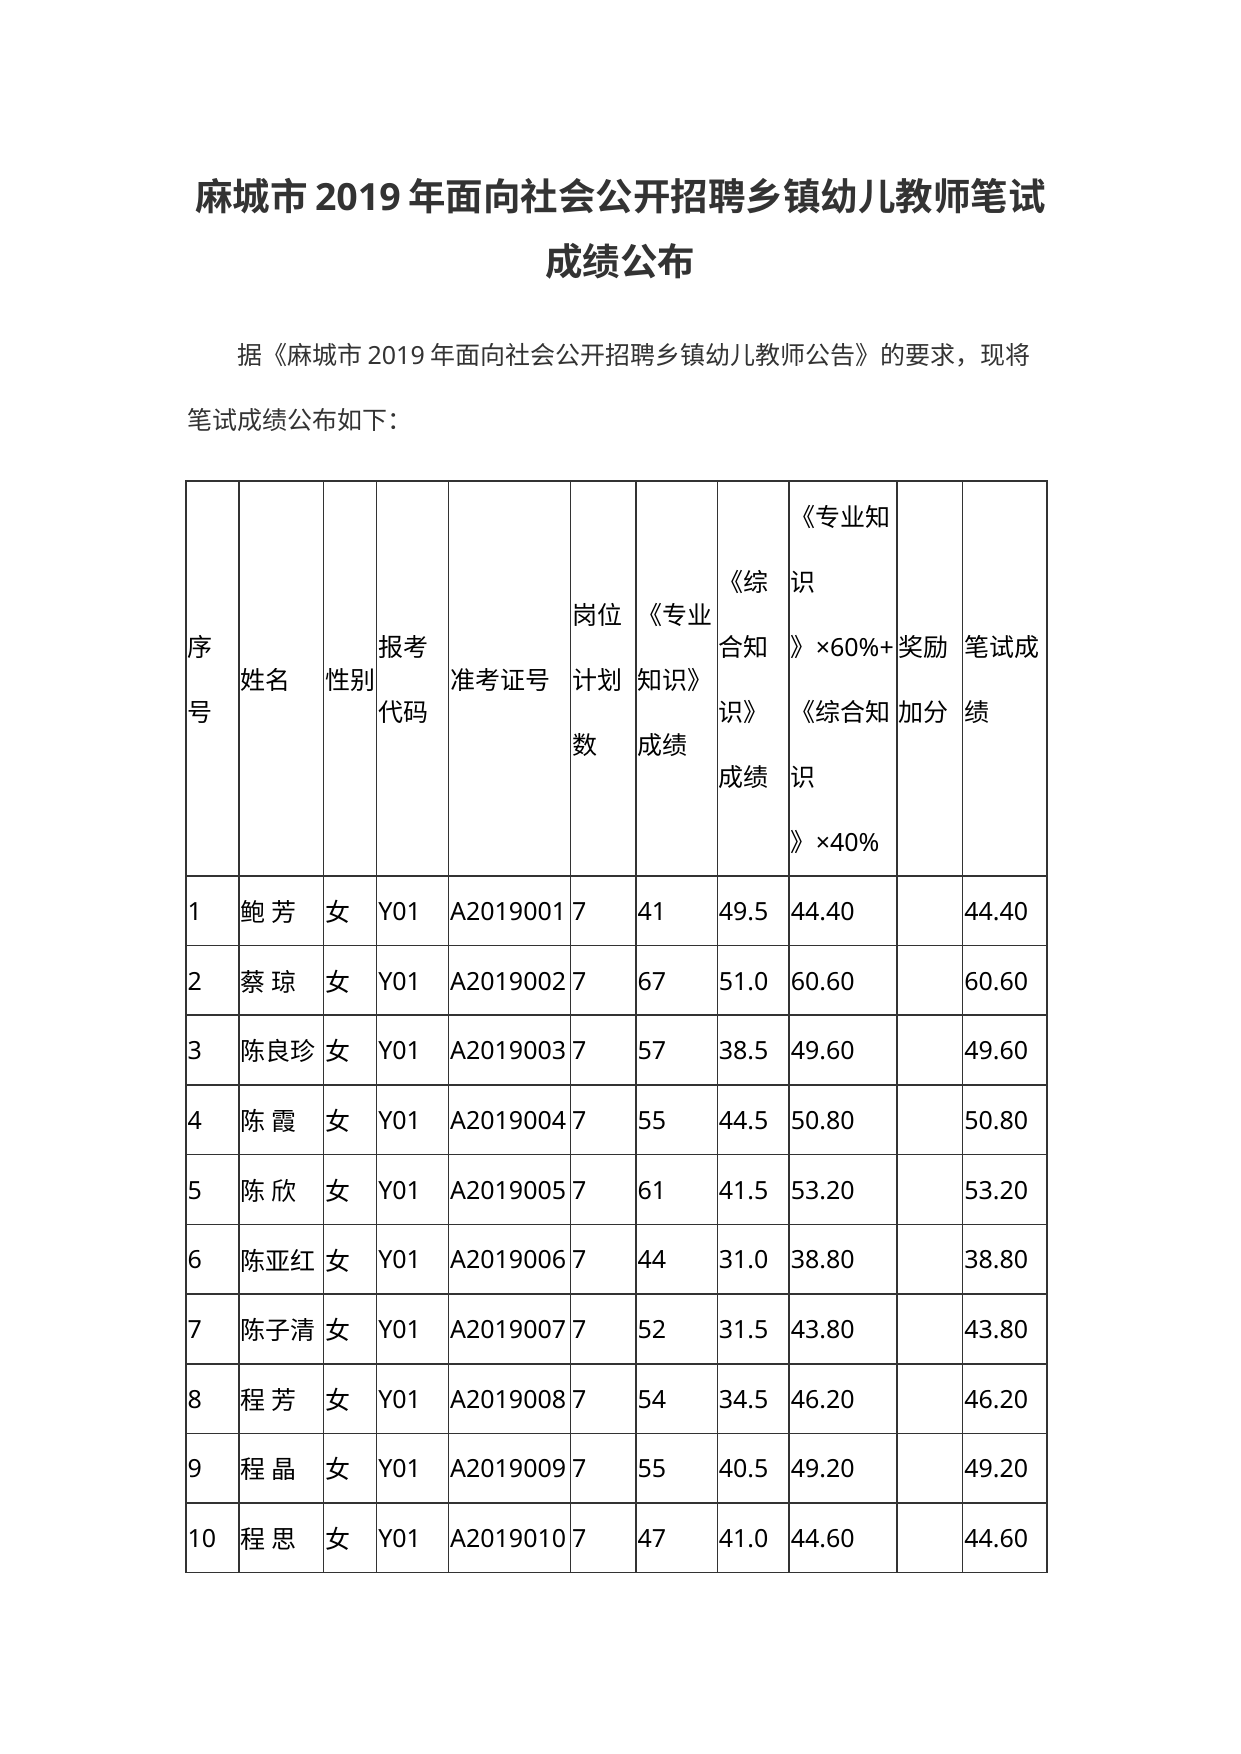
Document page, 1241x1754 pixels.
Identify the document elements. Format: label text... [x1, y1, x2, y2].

table_cell 2 [187, 946, 238, 1014]
table_cell 陈良珍 [240, 1016, 323, 1084]
table_cell 43.80 [790, 1295, 896, 1363]
table_cell 7 [571, 1225, 635, 1293]
table_cell Y01 [377, 1155, 448, 1223]
table_cell 55 [637, 1086, 717, 1154]
table_cell 7 [571, 946, 635, 1014]
table_cell 46.20 [790, 1365, 896, 1432]
table_cell 7 [187, 1295, 238, 1363]
table_cell 7 [571, 1365, 635, 1432]
table_cell [898, 1155, 962, 1223]
table_cell 38.5 [718, 1016, 788, 1084]
table_cell A2019010 [449, 1504, 570, 1572]
table_cell A2019003 [449, 1016, 570, 1084]
table_cell Y01 [377, 877, 448, 945]
table_cell 女 [324, 877, 376, 945]
table_cell A2019009 [449, 1434, 570, 1502]
table_cell 陈子清 [240, 1295, 323, 1363]
table_cell 50.80 [963, 1086, 1046, 1154]
table_cell 55 [637, 1434, 717, 1502]
table_cell 7 [571, 877, 635, 945]
table_cell 47 [637, 1504, 717, 1572]
table_cell 54 [637, 1365, 717, 1432]
table_cell 31.0 [718, 1225, 788, 1293]
table_cell A2019008 [449, 1365, 570, 1432]
table_cell 陈亚红 [240, 1225, 323, 1293]
table_cell 44 [637, 1225, 717, 1293]
table_cell 49.20 [790, 1434, 896, 1502]
table_cell Y01 [377, 946, 448, 1014]
table_cell 女 [324, 1155, 376, 1223]
table_header 序号 [187, 482, 238, 875]
table_cell 60.60 [963, 946, 1046, 1014]
table_header 报考代码 [377, 482, 448, 875]
table_cell 程 芳 [240, 1365, 323, 1432]
table_cell 44.40 [790, 877, 896, 945]
table_cell 44.60 [790, 1504, 896, 1572]
table_cell 7 [571, 1434, 635, 1502]
table_cell A2019004 [449, 1086, 570, 1154]
table_cell A2019006 [449, 1225, 570, 1293]
table_cell Y01 [377, 1504, 448, 1572]
table_cell 60.60 [790, 946, 896, 1014]
table_cell 57 [637, 1016, 717, 1084]
text 据《麻城市2019年面向社会公开招聘乡镇幼儿教师公告》的要求，现将笔试成绩公布如下： [187, 321, 1053, 451]
table_cell 49.20 [963, 1434, 1046, 1502]
text 麻城市2019年面向社会公开招聘乡镇幼儿教师笔试成绩公布 [187, 162, 1053, 292]
table_cell 51.0 [718, 946, 788, 1014]
table_cell [898, 1086, 962, 1154]
table_cell Y01 [377, 1295, 448, 1363]
table_cell Y01 [377, 1225, 448, 1293]
table_cell 41 [637, 877, 717, 945]
table_header 岗位计划数 [571, 482, 635, 875]
table_cell 50.80 [790, 1086, 896, 1154]
table_header 《专业知识》×60%+《综合知识》×40% [790, 482, 896, 875]
table_cell 43.80 [963, 1295, 1046, 1363]
table_cell 49.60 [790, 1016, 896, 1084]
table_cell 女 [324, 1016, 376, 1084]
table_cell 女 [324, 1365, 376, 1432]
table_cell 陈 欣 [240, 1155, 323, 1223]
table_header 笔试成绩 [963, 482, 1046, 875]
table_cell [898, 1016, 962, 1084]
table_cell 鲍 芳 [240, 877, 323, 945]
table_cell 38.80 [790, 1225, 896, 1293]
table_cell 44.5 [718, 1086, 788, 1154]
table_cell [898, 946, 962, 1014]
table_cell 31.5 [718, 1295, 788, 1363]
table_cell 61 [637, 1155, 717, 1223]
table_header 奖励加分 [898, 482, 962, 875]
table_cell 40.5 [718, 1434, 788, 1502]
table_cell 8 [187, 1365, 238, 1432]
table_cell 6 [187, 1225, 238, 1293]
table_header 《综合知识》成绩 [718, 482, 788, 875]
table_cell Y01 [377, 1365, 448, 1432]
table_cell [898, 1504, 962, 1572]
table_cell 4 [187, 1086, 238, 1154]
table_cell A2019002 [449, 946, 570, 1014]
table_header 姓名 [240, 482, 323, 875]
table_cell 52 [637, 1295, 717, 1363]
table_header 准考证号 [449, 482, 570, 875]
table_cell [898, 1365, 962, 1432]
table_cell 34.5 [718, 1365, 788, 1432]
table_cell 7 [571, 1086, 635, 1154]
table_cell 5 [187, 1155, 238, 1223]
table_cell 67 [637, 946, 717, 1014]
table_cell 41.5 [718, 1155, 788, 1223]
table_cell 女 [324, 1295, 376, 1363]
table_cell 44.60 [963, 1504, 1046, 1572]
table_cell 10 [187, 1504, 238, 1572]
table_cell 陈 霞 [240, 1086, 323, 1154]
table_header 性别 [324, 482, 376, 875]
table_cell 程 晶 [240, 1434, 323, 1502]
table_cell 38.80 [963, 1225, 1046, 1293]
table_cell 49.5 [718, 877, 788, 945]
table_cell [898, 877, 962, 945]
table_cell 44.40 [963, 877, 1046, 945]
table_cell Y01 [377, 1434, 448, 1502]
table_cell A2019005 [449, 1155, 570, 1223]
table_cell [898, 1295, 962, 1363]
table_cell 1 [187, 877, 238, 945]
table_cell 41.0 [718, 1504, 788, 1572]
table_cell [898, 1434, 962, 1502]
table_cell 女 [324, 1225, 376, 1293]
table_cell 女 [324, 946, 376, 1014]
table_cell Y01 [377, 1086, 448, 1154]
table_header 《专业知识》成绩 [637, 482, 717, 875]
table_cell 9 [187, 1434, 238, 1502]
table_cell 7 [571, 1295, 635, 1363]
table_cell Y01 [377, 1016, 448, 1084]
table_cell 46.20 [963, 1365, 1046, 1432]
table_cell 女 [324, 1434, 376, 1502]
table_cell 3 [187, 1016, 238, 1084]
table_cell A2019007 [449, 1295, 570, 1363]
table_cell 蔡 琼 [240, 946, 323, 1014]
table_cell 53.20 [790, 1155, 896, 1223]
table_cell 49.60 [963, 1016, 1046, 1084]
table_cell 女 [324, 1086, 376, 1154]
table_cell A2019001 [449, 877, 570, 945]
table_cell 7 [571, 1016, 635, 1084]
table_cell 7 [571, 1504, 635, 1572]
table_cell 7 [571, 1155, 635, 1223]
table_cell 53.20 [963, 1155, 1046, 1223]
table_cell [898, 1225, 962, 1293]
table_cell 女 [324, 1504, 376, 1572]
table_cell 程 思 [240, 1504, 323, 1572]
